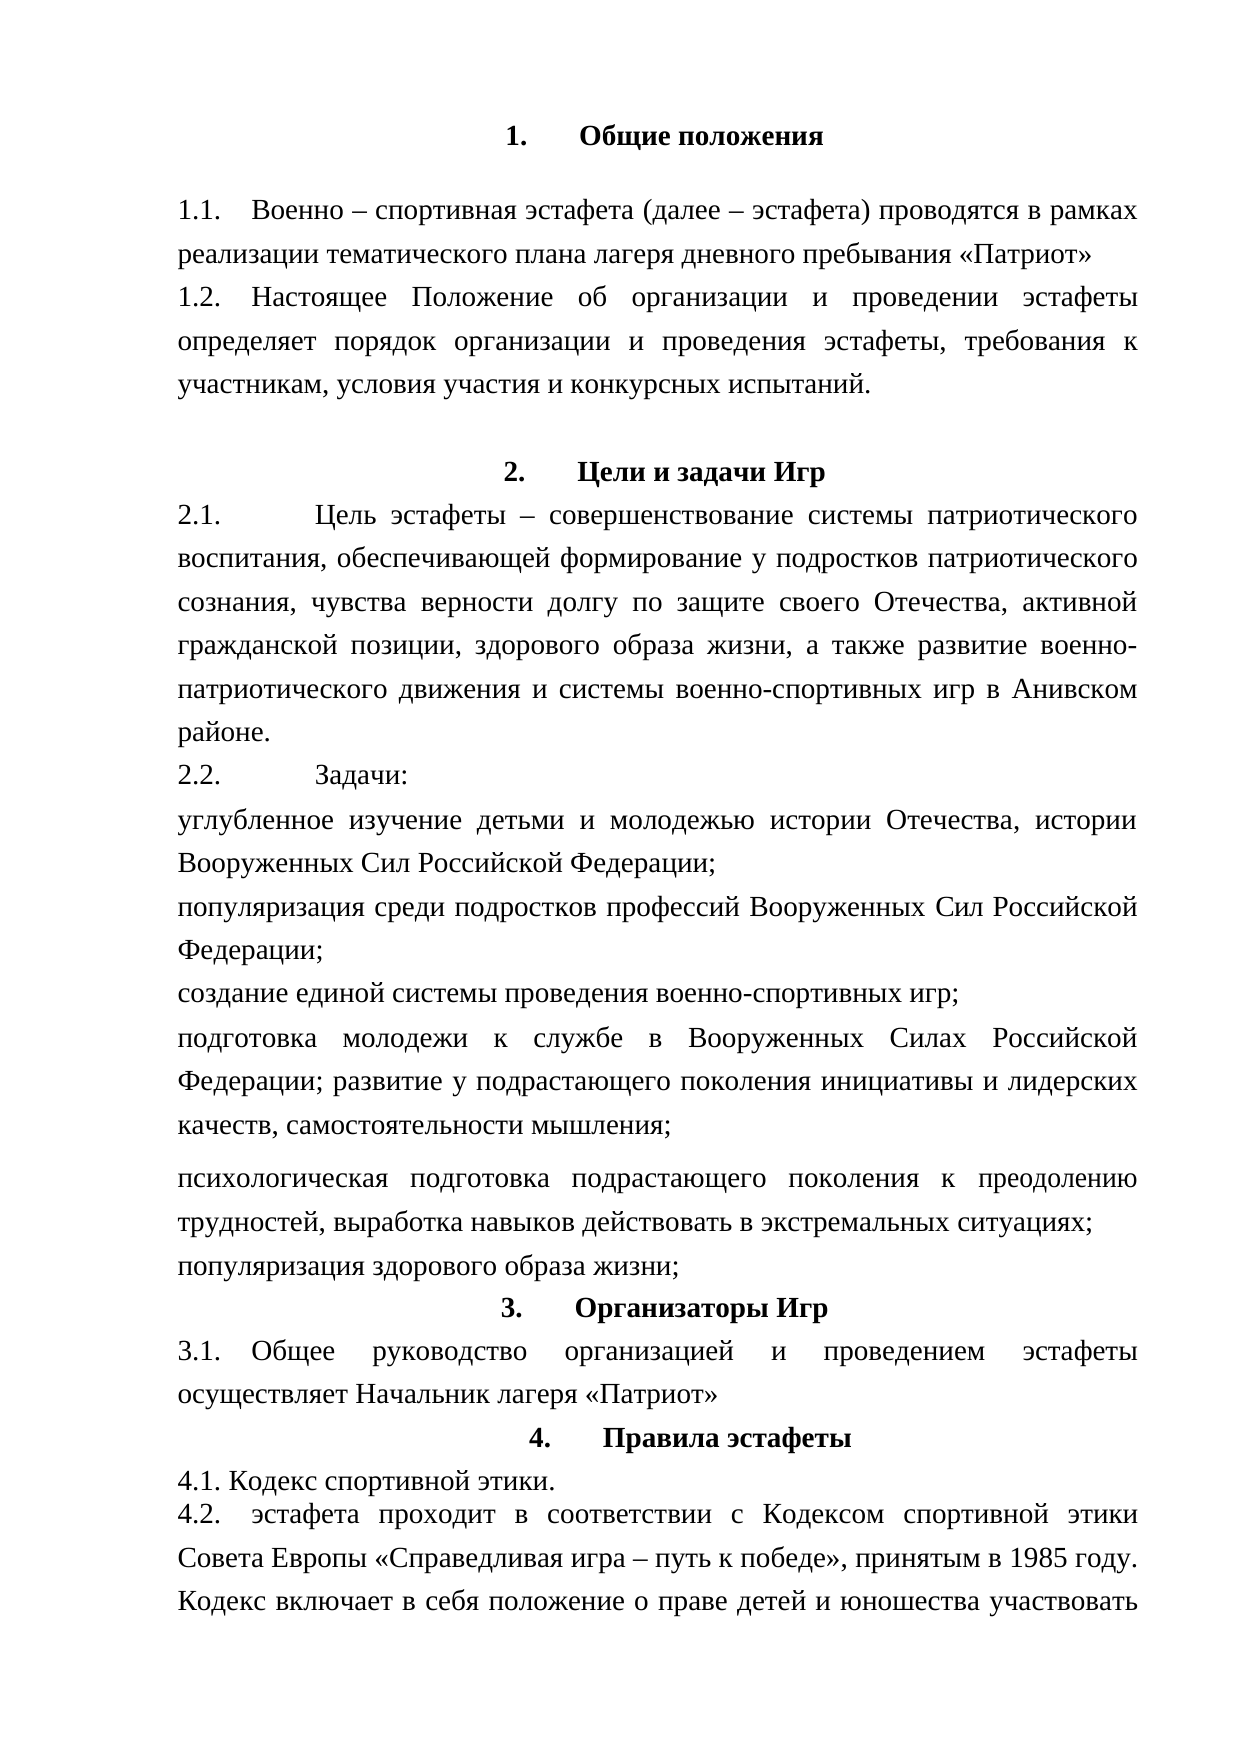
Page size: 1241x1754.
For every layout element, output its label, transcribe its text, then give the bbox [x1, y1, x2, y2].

list Общие положения [177, 118, 1152, 152]
list Цели и задачи Игр [177, 454, 1152, 487]
list Общее руководство организацией и проведением эстафеты осуществляет Начальник лагеря «Патриот» [177, 1333, 1138, 1410]
list Военно – спортивная эстафета (далее – эстафета) проводятся в рамках реализации тематического плана лагеря дневного пребывания «Патриот» [177, 192, 1138, 269]
list Настоящее Положение об организации и проведении эстафеты определяет порядок организации и проведения эстафеты, требования к участникам, условия участия и конкурсных испытаний. [177, 279, 1138, 400]
text популяризация среди подростков профессий Вооруженных Сил Российской Федерации; [177, 889, 1137, 966]
text создание единой системы проведения военно-спортивных игр; [177, 976, 1152, 1009]
list 4.1. Кодекс спортивной этики. [177, 1463, 1152, 1496]
list Задачи: [177, 758, 1152, 791]
text психологическая подготовка подрастающего поколения к преодолению трудностей, выработка навыков действовать в экстремальных ситуациях; [177, 1160, 1137, 1237]
list Организаторы Игр [177, 1290, 1152, 1323]
text подготовка молодежи к службе в Вооруженных Силах Российской Федерации; развитие у подрастающего поколения инициативы и лидерских качеств, самостоятельности мышления; [177, 1020, 1138, 1140]
list Правила эстафеты [529, 1420, 1152, 1453]
list Цель эстафеты – совершенствование системы патриотического воспитания, обеспечивающей формирование у подростков патриотического сознания, чувства верности долгу по защите своего Отечества, активной гражданской позиции, здорового образа жизни, а также развитие военно- патриотического движения и системы военно-спортивных игр в Анивском районе. [177, 497, 1138, 748]
text углубленное изучение детьми и молодежью истории Отечества, истории Вооруженных Сил Российской Федерации; [177, 802, 1137, 879]
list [177, 1496, 1139, 1617]
text популяризация здорового образа жизни; [177, 1248, 1152, 1281]
